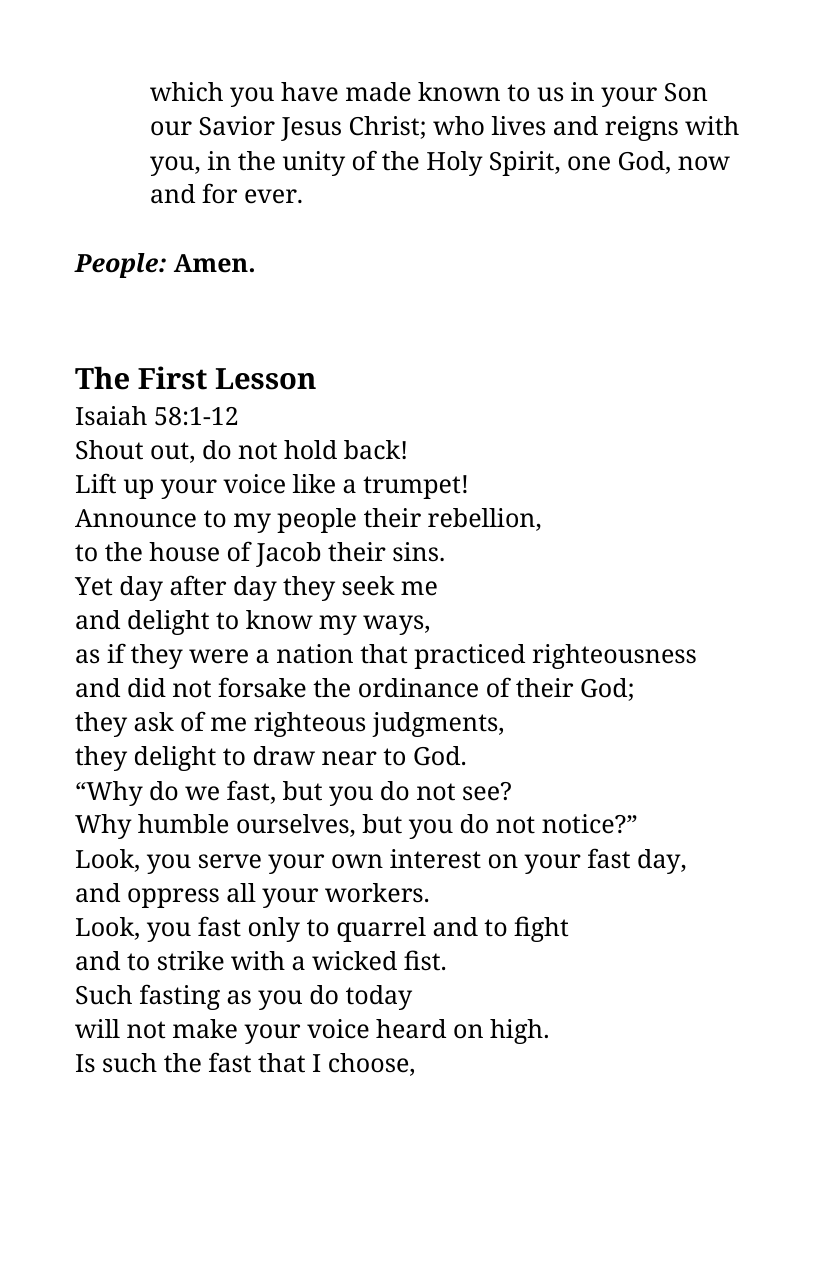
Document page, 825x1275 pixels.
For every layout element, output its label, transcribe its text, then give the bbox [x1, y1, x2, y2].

text Announce to my people their rebellion, [75, 501, 750, 535]
text and did not forsake the ordinance of their God; [75, 671, 750, 705]
text they ask of me righteous judgments, [75, 705, 750, 739]
text “Why do we fast, but you do not see? [75, 773, 750, 807]
text and to strike with a wicked fist. [75, 943, 750, 977]
text they delight to draw near to God. [75, 739, 750, 773]
text Look, you serve your own interest on your fast day, [75, 841, 750, 875]
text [75, 75, 750, 211]
text Look, you fast only to quarrel and to fight [75, 909, 750, 943]
text will not make your voice heard on high. [75, 1012, 750, 1046]
text The First Lesson Isaiah 58:1-12 [75, 359, 750, 432]
text People: Amen. [75, 245, 750, 279]
text and delight to know my ways, [75, 603, 750, 637]
text Such fasting as you do today [75, 977, 750, 1012]
text to the house of Jacob their sins. [75, 535, 750, 569]
text Is such the fast that I choose, [75, 1046, 750, 1080]
text Lift up your voice like a trumpet! [75, 467, 750, 501]
text and oppress all your workers. [75, 875, 750, 909]
text as if they were a nation that practiced righteousness [75, 637, 750, 671]
text Yet day after day they seek me [75, 569, 750, 603]
text Shout out, do not hold back! [75, 432, 750, 467]
text Why humble ourselves, but you do not notice?” [75, 807, 750, 841]
